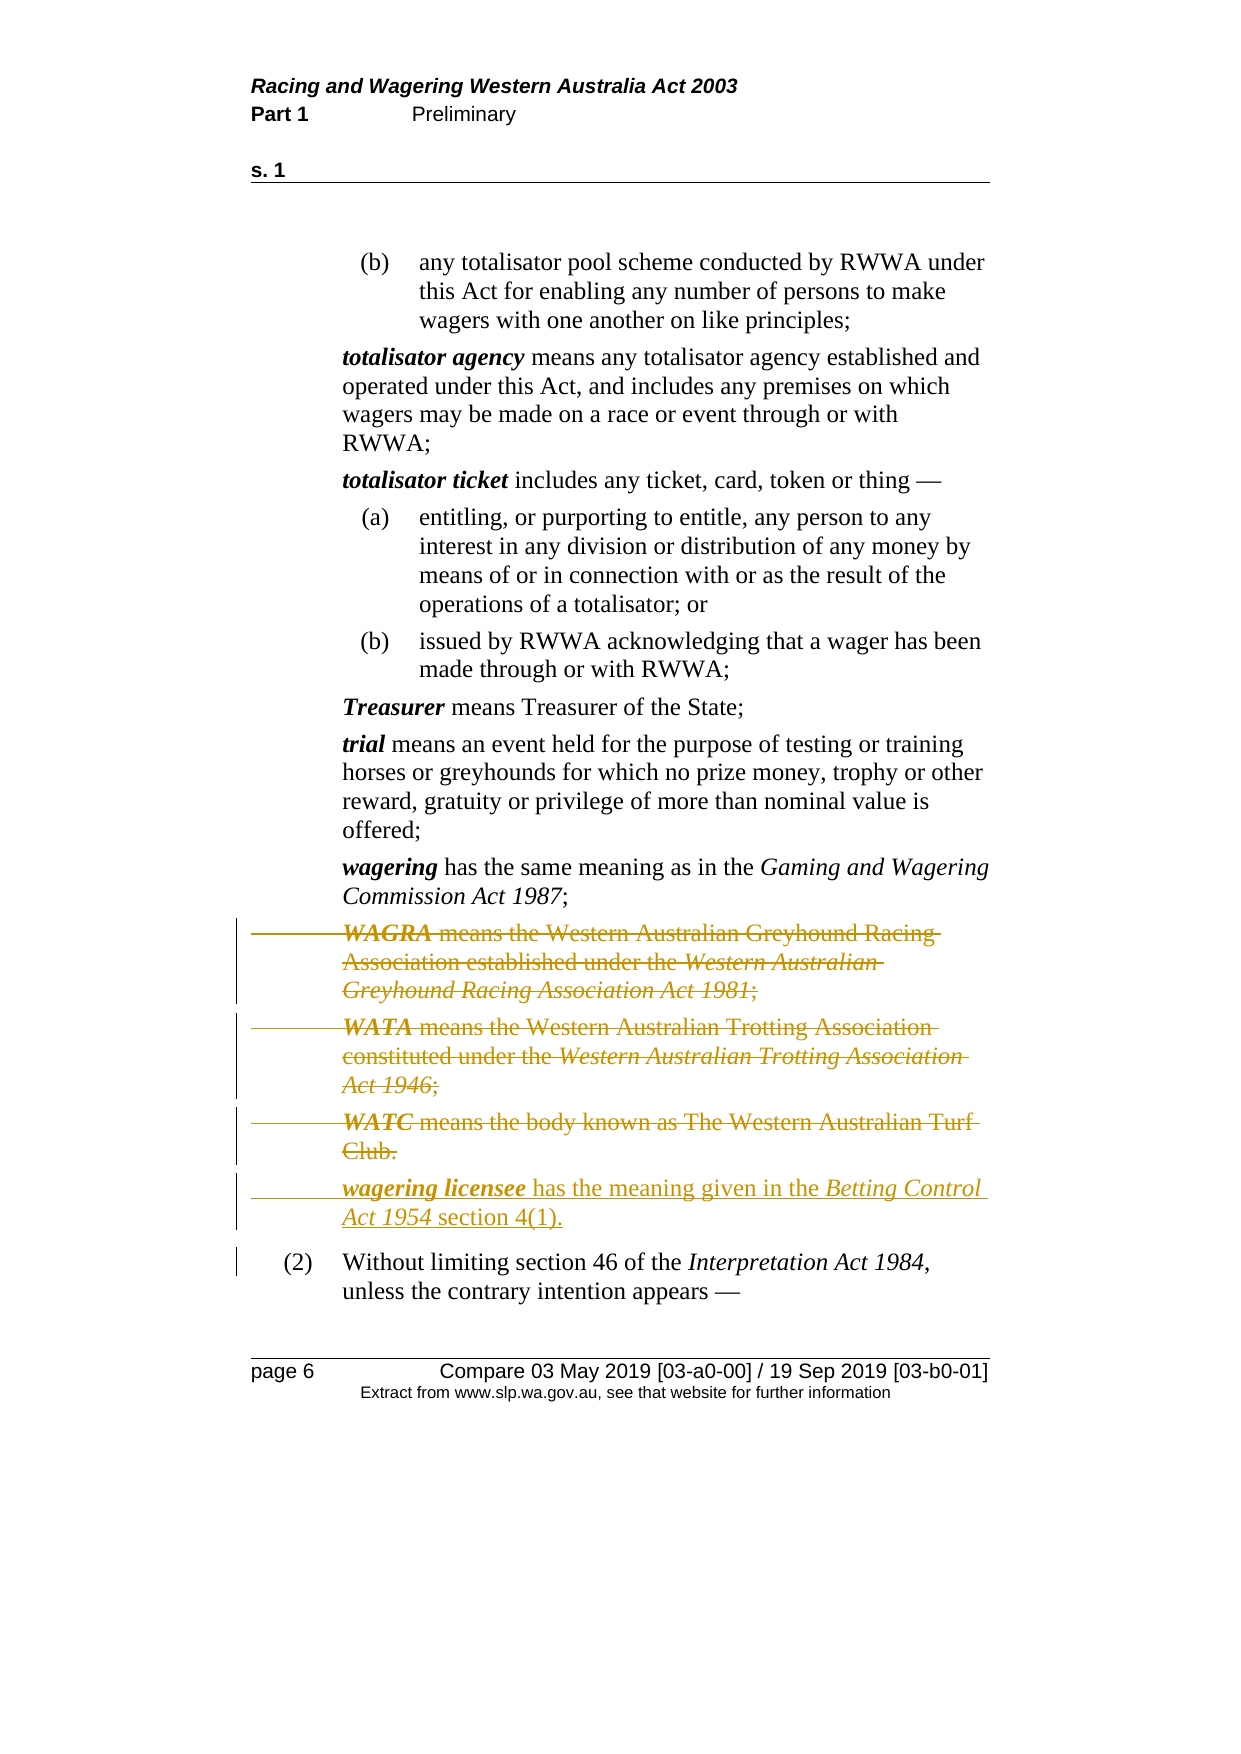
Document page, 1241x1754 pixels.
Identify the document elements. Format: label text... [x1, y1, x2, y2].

text (a) entitling, or purporting to entitle, any person to any interest in any division or distribution of any money by means of or in connection with or as the result of the operations of a totalisator; or [251, 502, 990, 617]
text (b) issued by RWWA acknowledging that a wager has been made through or with RWWA; [251, 626, 990, 683]
text totalisator ticket includes any ticket, card, token or thing — [251, 465, 990, 494]
text (2) Without limiting section 46 of the Interpretation Act 1984, unless the contrary intention appears — [251, 1247, 990, 1304]
text totalisator agency means any totalisator agency established and operated under this Act, and includes any premises on which wagers may be made on a race or event through or with RWWA; [251, 342, 990, 457]
text Treasurer means Treasurer of the State; [251, 692, 990, 720]
text (b) any totalisator pool scheme conducted by RWWA under this Act for enabling any number of persons to make wagers with one another on like principles; [251, 247, 990, 334]
text trial means an event held for the purpose of testing or training horses or greyhounds for which no prize money, trophy or other reward, gratuity or privilege of more than nominal value is offered; [251, 729, 990, 844]
text wagering has the same meaning as in the Gaming and Wagering Commission Act 1987; [251, 852, 990, 909]
